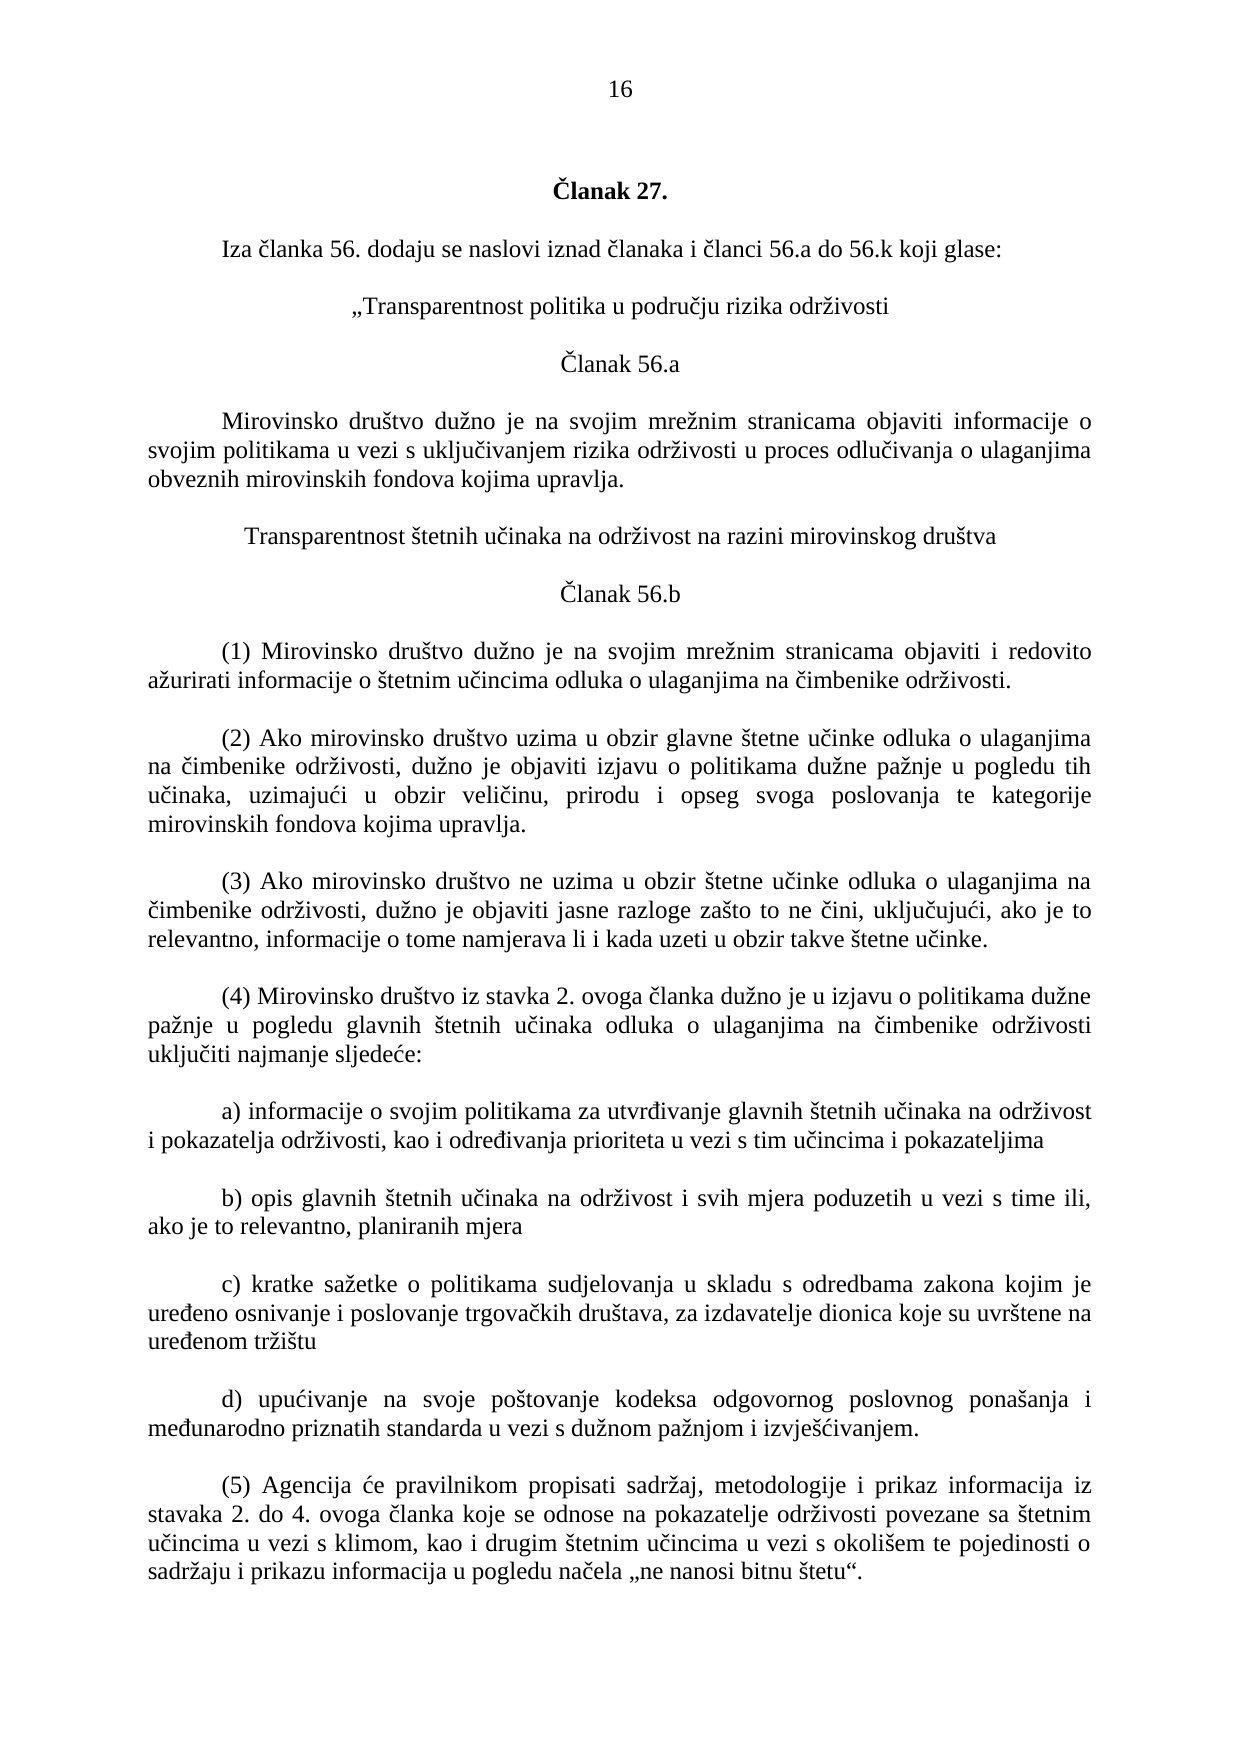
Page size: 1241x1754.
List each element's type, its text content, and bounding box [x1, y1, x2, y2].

text d) upućivanje na svoje poštovanje kodeksa odgovornog poslovnog ponašanja i međunarodno priznatih standarda u vezi s dužnom pažnjom i izvješćivanjem. [148, 1384, 1093, 1441]
text (1) Mirovinsko društvo dužno je na svojim mrežnim stranicama objaviti i redovito ažurirati informacije o štetnim učincima odluka o ulaganjima na čimbenike održivosti. [148, 636, 1093, 694]
text (2) Ako mirovinsko društvo uzima u obzir glavne štetne učinke odluka o ulaganjima na čimbenike održivosti, dužno je objaviti izjavu o politikama dužne pažnje u pogledu tih učinaka, uzimajući u obzir veličinu, prirodu i opseg svoga poslovanja te kategorije mirovinskih fondova kojima upravlja. [148, 723, 1093, 838]
text Transparentnost štetnih učinaka na održivost na razini mirovinskog društva [148, 521, 1093, 550]
text Članak 56.a [148, 349, 1093, 378]
text (3) Ako mirovinsko društvo ne uzima u obzir štetne učinke odluka o ulaganjima na čimbenike održivosti, dužno je objaviti jasne razloge zašto to ne čini, uključujući, ako je to relevantno, informacije o tome namjerava li i kada uzeti u obzir takve štetne učinke. [148, 866, 1093, 953]
text (5) Agencija će pravilnikom propisati sadržaj, metodologije i prikaz informacija iz stavaka 2. do 4. ovoga članka koje se odnose na pokazatelje održivosti povezane sa štetnim učincima u vezi s klimom, kao i drugim štetnim učincima u vezi s okolišem te pojedinosti o sadržaju i prikazu informacija u pogledu načela „ne nanosi bitnu štetu“. [148, 1470, 1093, 1585]
text Članak 56.b [148, 579, 1093, 608]
text a) informacije o svojim politikama za utvrđivanje glavnih štetnih učinaka na održivost i pokazatelja održivosti, kao i određivanja prioriteta u vezi s tim učincima i pokazateljima [148, 1096, 1093, 1154]
text „Transparentnost politika u području rizika održivosti [148, 291, 1093, 320]
text b) opis glavnih štetnih učinaka na održivost i svih mjera poduzetih u vezi s time ili, ako je to relevantno, planiranih mjera [148, 1183, 1093, 1240]
text Mirovinsko društvo dužno je na svojim mrežnim stranicama objaviti informacije o svojim politikama u vezi s uključivanjem rizika održivosti u proces odlučivanja o ulaganjima obveznih mirovinskih fondova kojima upravlja. [148, 406, 1093, 493]
text (4) Mirovinsko društvo iz stavka 2. ovoga članka dužno je u izjavu o politikama dužne pažnje u pogledu glavnih štetnih učinaka odluka o ulaganjima na čimbenike održivosti uključiti najmanje sljedeće: [148, 981, 1093, 1068]
text c) kratke sažetke o politikama sudjelovanja u skladu s odredbama zakona kojim je uređeno osnivanje i poslovanje trgovačkih društava, za izdavatelje dionica koje su uvrštene na uređenom tržištu [148, 1269, 1093, 1355]
text Iza članka 56. dodaju se naslovi iznad članaka i članci 56.a do 56.k koji glase: [148, 234, 1093, 263]
